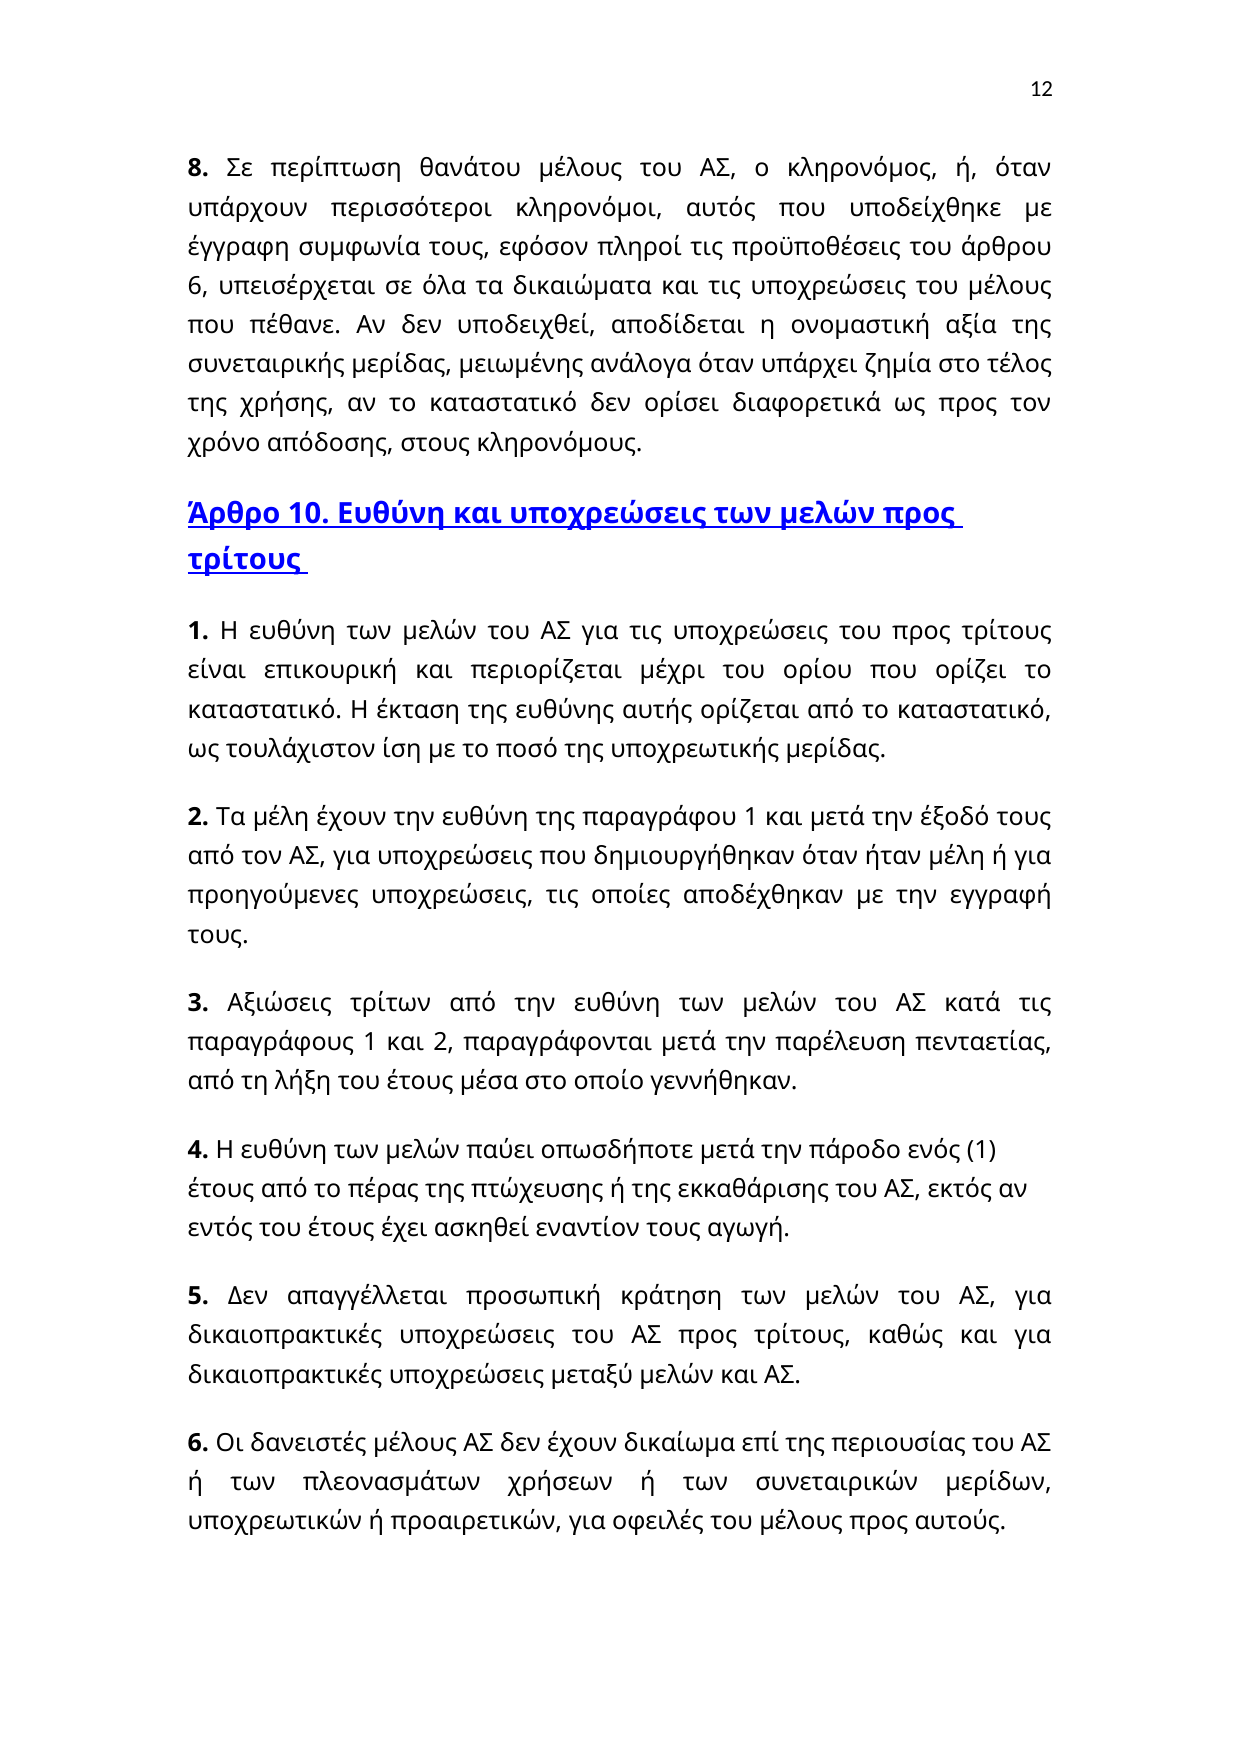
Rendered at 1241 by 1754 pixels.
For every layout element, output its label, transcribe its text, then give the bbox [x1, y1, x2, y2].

text 6. Οι δανειστές μέλους ΑΣ δεν έχουν δικαίωμα επί της περιουσίας του ΑΣ ή των πλεονασμάτων χρήσεων ή των συνεταιρικών μερίδων, υποχρεωτικών ή προαιρετικών, για οφειλές του μέλους προς αυτούς. [187, 1424, 1053, 1537]
text Άρθρο 10. Ευθύνη και υποχρεώσεις των μελών προς τρίτους [187, 492, 1053, 578]
text 8. Σε περίπτωση θανάτου μέλους του ΑΣ, ο κληρονόμος, ή, όταν υπάρχουν περισσότεροι κληρονόμοι, αυτός που υποδείχθηκε με έγγραφη συμφωνία τους, εφόσον πληροί τις προϋποθέσεις του άρθρου 6, υπεισέρχεται σε όλα τα δικαιώματα και τις υποχρεώσεις του μέλους που πέθανε. Αν δεν υποδειχθεί, αποδίδεται η ονομαστική αξία της συνεταιρικής μερίδας, μειωμένης ανάλογα όταν υπάρχει ζημία στο τέλος της χρήσης, αν το καταστατικό δεν ορίσει διαφορετικά ως προς τον χρόνο απόδοσης, στους κληρονόμους. [187, 150, 1053, 458]
text 2. Τα μέλη έχουν την ευθύνη της παραγράφου 1 και μετά την έξοδό τους από τον ΑΣ, για υποχρεώσεις που δημιουργήθηκαν όταν ήταν μέλη ή για προηγούμενες υποχρεώσεις, τις οποίες αποδέχθηκαν με την εγγραφή τους. [187, 799, 1053, 950]
text 1. Η ευθύνη των μελών του ΑΣ για τις υποχρεώσεις του προς τρίτους είναι επικουρική και περιορίζεται μέχρι του ορίου που ορίζει το καταστατικό. Η έκταση της ευθύνης αυτής ορίζεται από το καταστατικό, ως τουλάχιστον ίση με το ποσό της υποχρεωτικής μερίδας. [187, 613, 1053, 764]
text 5. Δεν απαγγέλλεται προσωπική κράτηση των μελών του ΑΣ, για δικαιοπρακτικές υποχρεώσεις του ΑΣ προς τρίτους, καθώς και για δικαιοπρακτικές υποχρεώσεις μεταξύ μελών και ΑΣ. [187, 1278, 1053, 1390]
text 4. Η ευθύνη των μελών παύει οπωσδήποτε μετά την πάροδο ενός (1) έτους από το πέρας της πτώχευσης ή της εκκαθάρισης του ΑΣ, εκτός αν εντός του έτους έχει ασκηθεί εναντίον τους αγωγή. [187, 1131, 1053, 1244]
text 3. Αξιώσεις τρίτων από την ευθύνη των μελών του ΑΣ κατά τις παραγράφους 1 και 2, παραγράφονται μετά την παρέλευση πενταετίας, από τη λήξη του έτους μέσα στο οποίο γεννήθηκαν. [187, 984, 1053, 1097]
